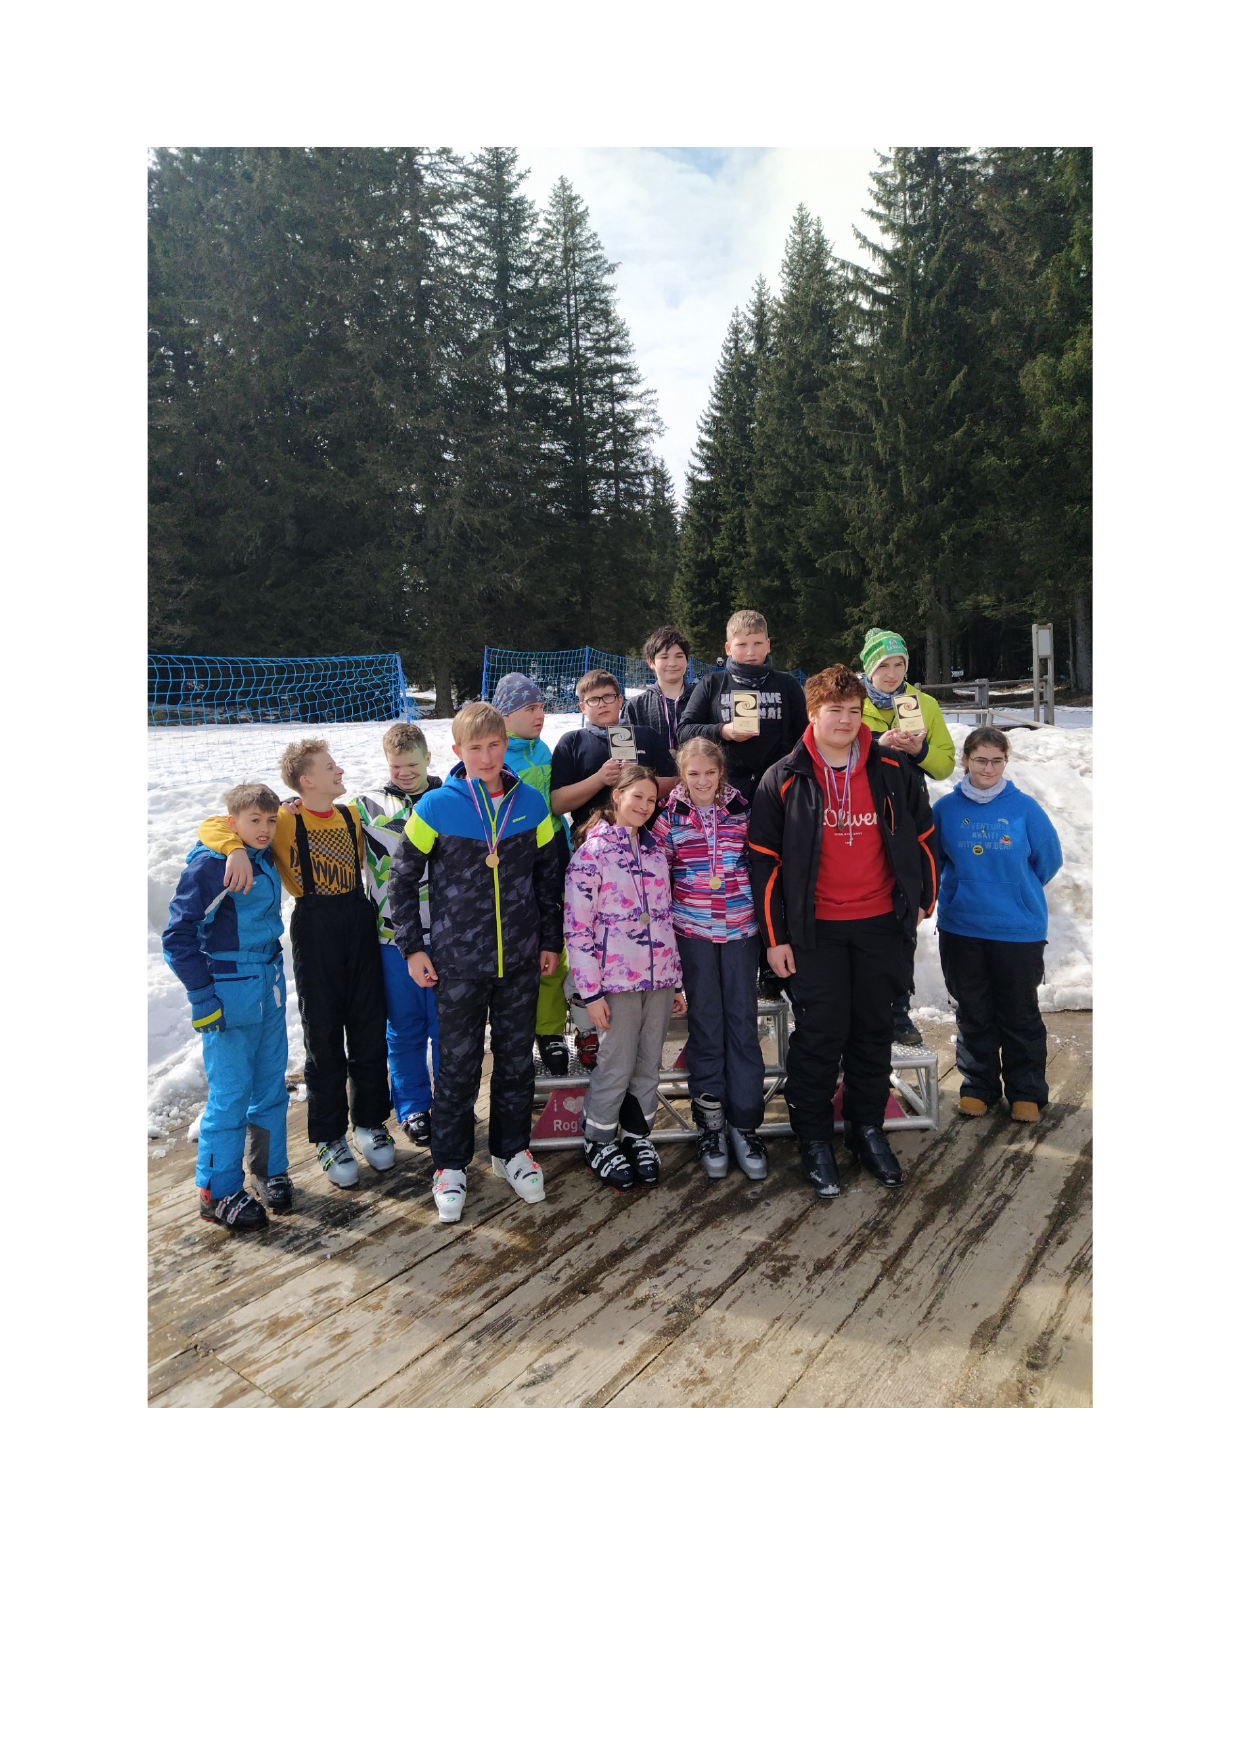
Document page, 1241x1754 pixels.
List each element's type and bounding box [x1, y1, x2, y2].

picture [147, 147, 1093, 1408]
